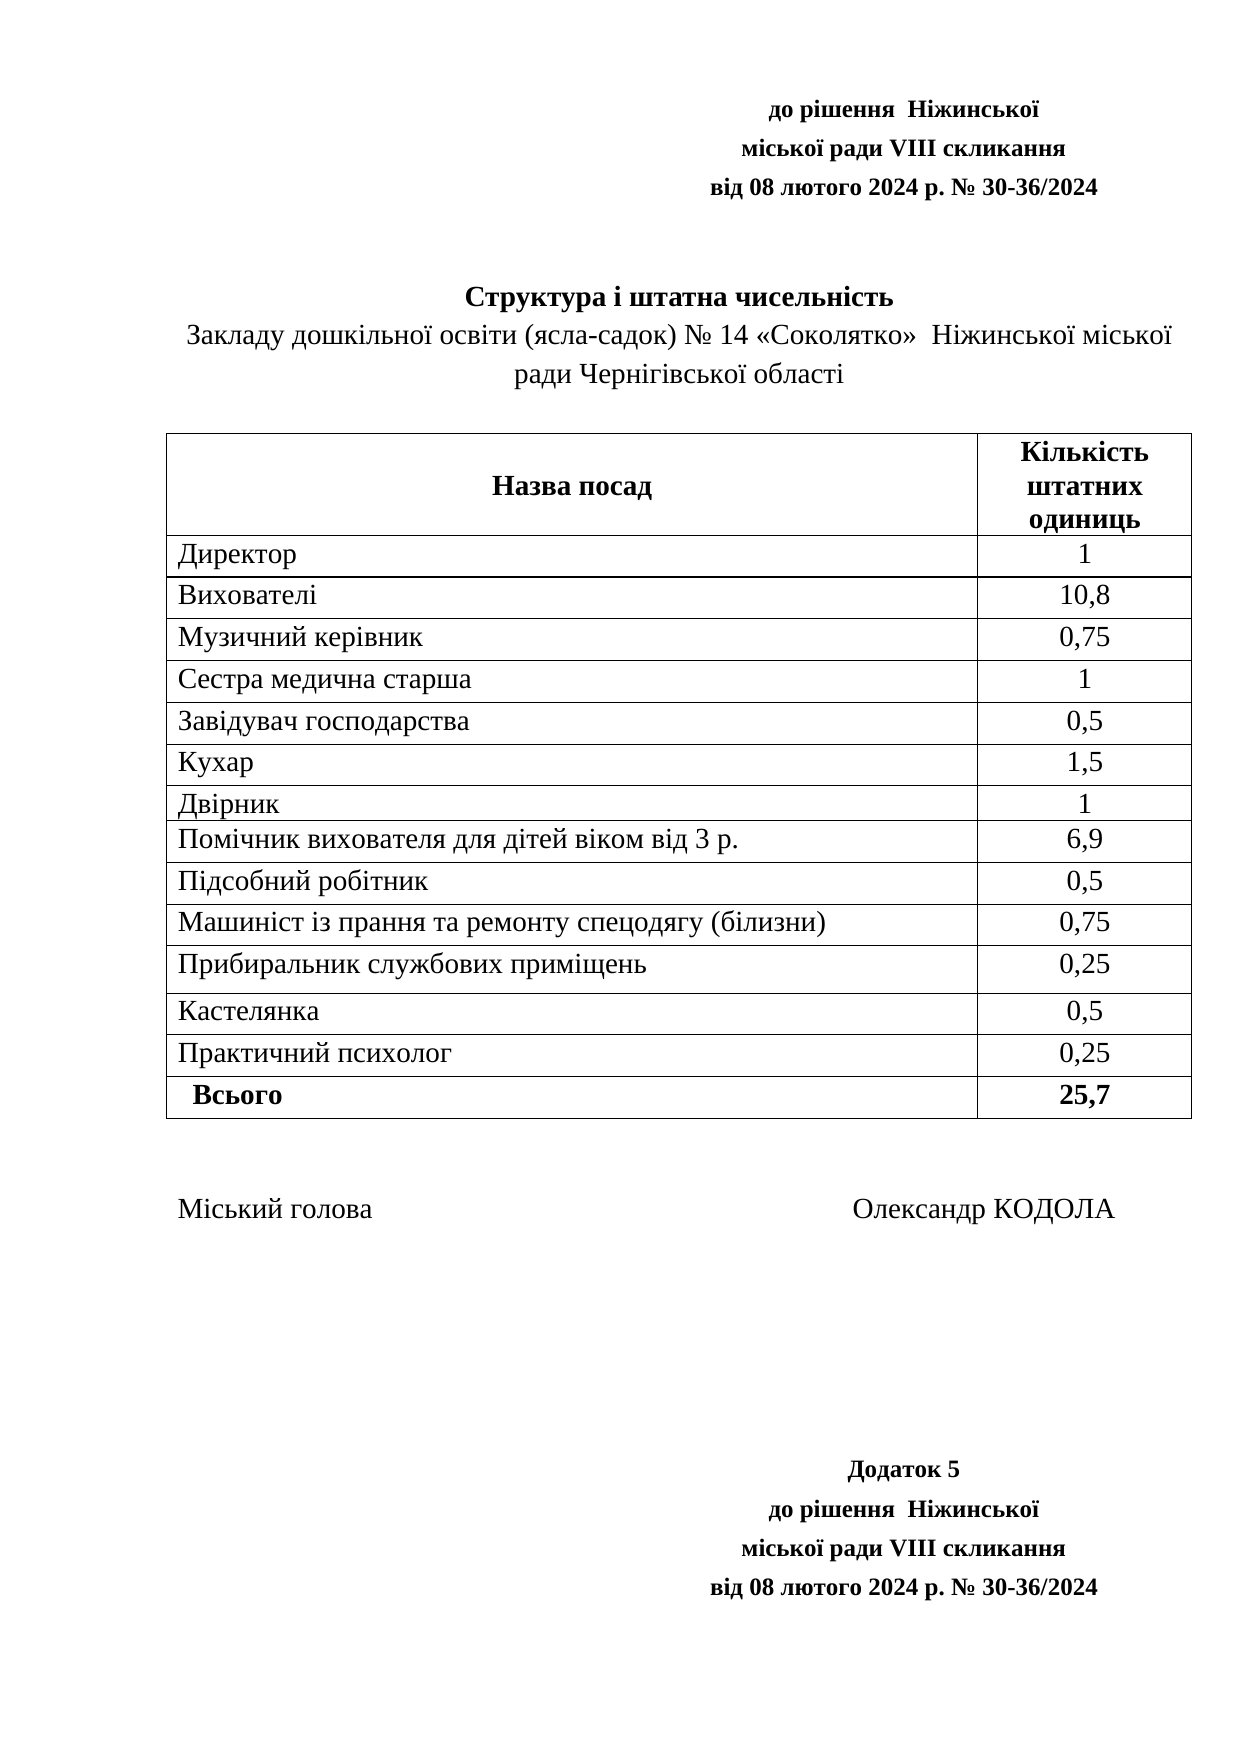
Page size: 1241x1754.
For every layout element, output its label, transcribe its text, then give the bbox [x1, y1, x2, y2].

text Міський голова Олександр КОДОЛА [177, 1191, 1181, 1224]
text Структура і штатна чисельність [177, 279, 1181, 312]
table_cell Всього [167, 1077, 977, 1118]
table_cell Музичний керівник [167, 619, 977, 660]
table_cell 0,75 [978, 619, 1191, 660]
table_cell 10,8 [978, 578, 1191, 618]
table_cell Директор [167, 536, 977, 576]
table_cell 0,5 [978, 703, 1191, 743]
table_header Додаток 5 до рішення Ніжинської міської ради VIIІ скликання від 08 лютого 2024 р. № 30-36/2024 [638, 1454, 1169, 1611]
table_cell Помічник вихователя для дітей віком від 3 р. [167, 821, 977, 862]
table_cell Двірник [167, 786, 977, 820]
text Закладу дошкільної освіти (ясла-садок) № 14 «Соколятко» Ніжинської міської ради Чернігівської області [177, 317, 1181, 389]
table_cell 1,5 [978, 745, 1191, 785]
table_cell Кастелянка [167, 994, 977, 1034]
table_cell Підсобний робітник [167, 863, 977, 903]
table_cell Практичний психолог [167, 1035, 977, 1076]
table_cell 1 [978, 536, 1191, 576]
table_cell Вихователі [167, 578, 977, 618]
table_cell 0,25 [978, 1035, 1191, 1076]
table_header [638, 94, 1169, 212]
table_cell Машиніст із прання та ремонту спецодягу (білизни) [167, 905, 977, 945]
table_header Кількість штатних одиниць [978, 434, 1191, 535]
table_cell 0,5 [978, 863, 1191, 903]
table_header Назва посад [167, 434, 977, 535]
table_cell Кухар [167, 745, 977, 785]
table_cell 0,25 [978, 946, 1191, 992]
table_cell 6,9 [978, 821, 1191, 862]
table_cell 1 [978, 786, 1191, 820]
table_cell 0,75 [978, 905, 1191, 945]
table_cell 25,7 [978, 1077, 1191, 1118]
table_cell Завідувач господарства [167, 703, 977, 743]
table_cell 1 [978, 661, 1191, 702]
table_cell Прибиральник службових приміщень [167, 946, 977, 992]
table_cell Сестра медична старша [167, 661, 977, 702]
table_cell 0,5 [978, 994, 1191, 1034]
